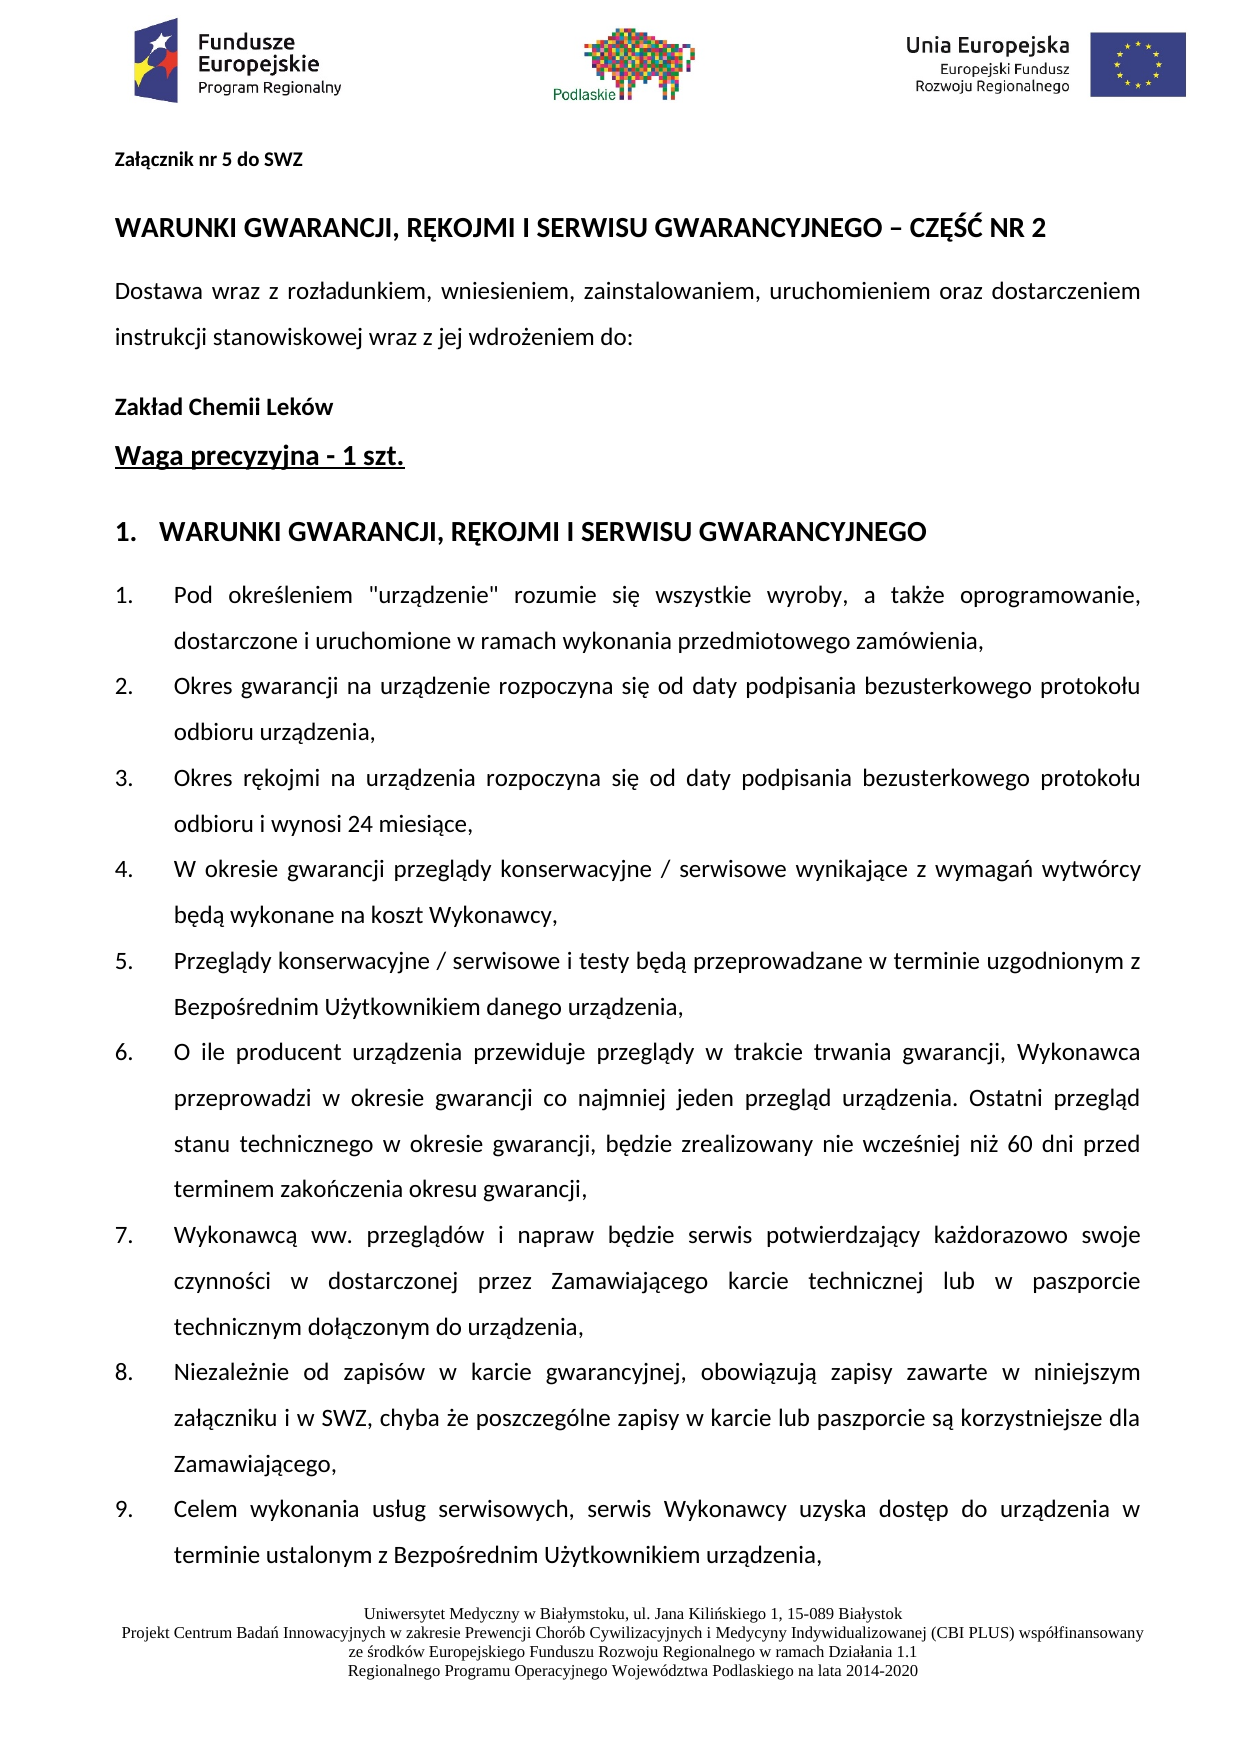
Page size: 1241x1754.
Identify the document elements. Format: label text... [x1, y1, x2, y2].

list O ile producent urządzenia przewiduje przeglądy w trakcie trwania gwarancji, Wykonawca przeprowadzi w okresie gwarancji co najmniej jeden przegląd urządzenia. Ostatni przegląd stanu technicznego w okresie gwarancji, będzie zrealizowany nie wcześniej niż 60 dni przed terminem zakończenia okresu gwarancji, [114, 1036, 1142, 1204]
subtitle WARUNKI GWARANCJI, RĘKOJMI I SERWISU GWARANCYJNEGO [114, 513, 1142, 549]
list Okres gwarancji na urządzenie rozpoczyna się od daty podpisania bezusterkowego protokołu odbioru urządzenia, [114, 671, 1142, 747]
subtitle WARUNKI GWARANCJI, RĘKOJMI I SERWISU GWARANCYJNEGO – CZĘŚĆ NR 2 [114, 209, 1142, 244]
list Przeglądy konserwacyjne / serwisowe i testy będą przeprowadzane w terminie uzgodnionym z Bezpośrednim Użytkownikiem danego urządzenia, [114, 945, 1142, 1021]
text Dostawa wraz z rozładunkiem, wniesieniem, zainstalowaniem, uruchomieniem oraz dostarczeniem instrukcji stanowiskowej wraz z jej wdrożeniem do: [114, 275, 1142, 351]
text Zakład Chemii Leków [114, 391, 1151, 422]
list Okres rękojmi na urządzenia rozpoczyna się od daty podpisania bezusterkowego protokołu odbioru i wynosi 24 miesiące, [114, 762, 1142, 838]
list Niezależnie od zapisów w karcie gwarancyjnej, obowiązują zapisy zawarte w niniejszym załączniku i w SWZ, chyba że poszczególne zapisy w karcie lub paszporcie są korzystniejsze dla Zamawiającego, [114, 1356, 1142, 1478]
list Celem wykonania usług serwisowych, serwis Wykonawcy uzyska dostęp do urządzenia w terminie ustalonym z Bezpośrednim Użytkownikiem urządzenia, [114, 1494, 1142, 1570]
list W okresie gwarancji przeglądy konserwacyjne / serwisowe wynikające z wymagań wytwórcy będą wykonane na koszt Wykonawcy, [114, 853, 1142, 930]
list Pod określeniem "urządzenie" rozumie się wszystkie wyroby, a także oprogramowanie, dostarczone i uruchomione w ramach wykonania przedmiotowego zamówienia, [114, 579, 1142, 655]
picture [126, 15, 1191, 111]
list Wykonawcą ww. przeglądów i napraw będzie serwis potwierdzający każdorazowo swoje czynności w dostarczonej przez Zamawiającego karcie technicznej lub w paszporcie technicznym dołączonym do urządzenia, [114, 1219, 1142, 1341]
text Załącznik nr 5 do SWZ [114, 146, 1142, 171]
text Waga precyzyjna - 1 szt. [114, 437, 1151, 473]
